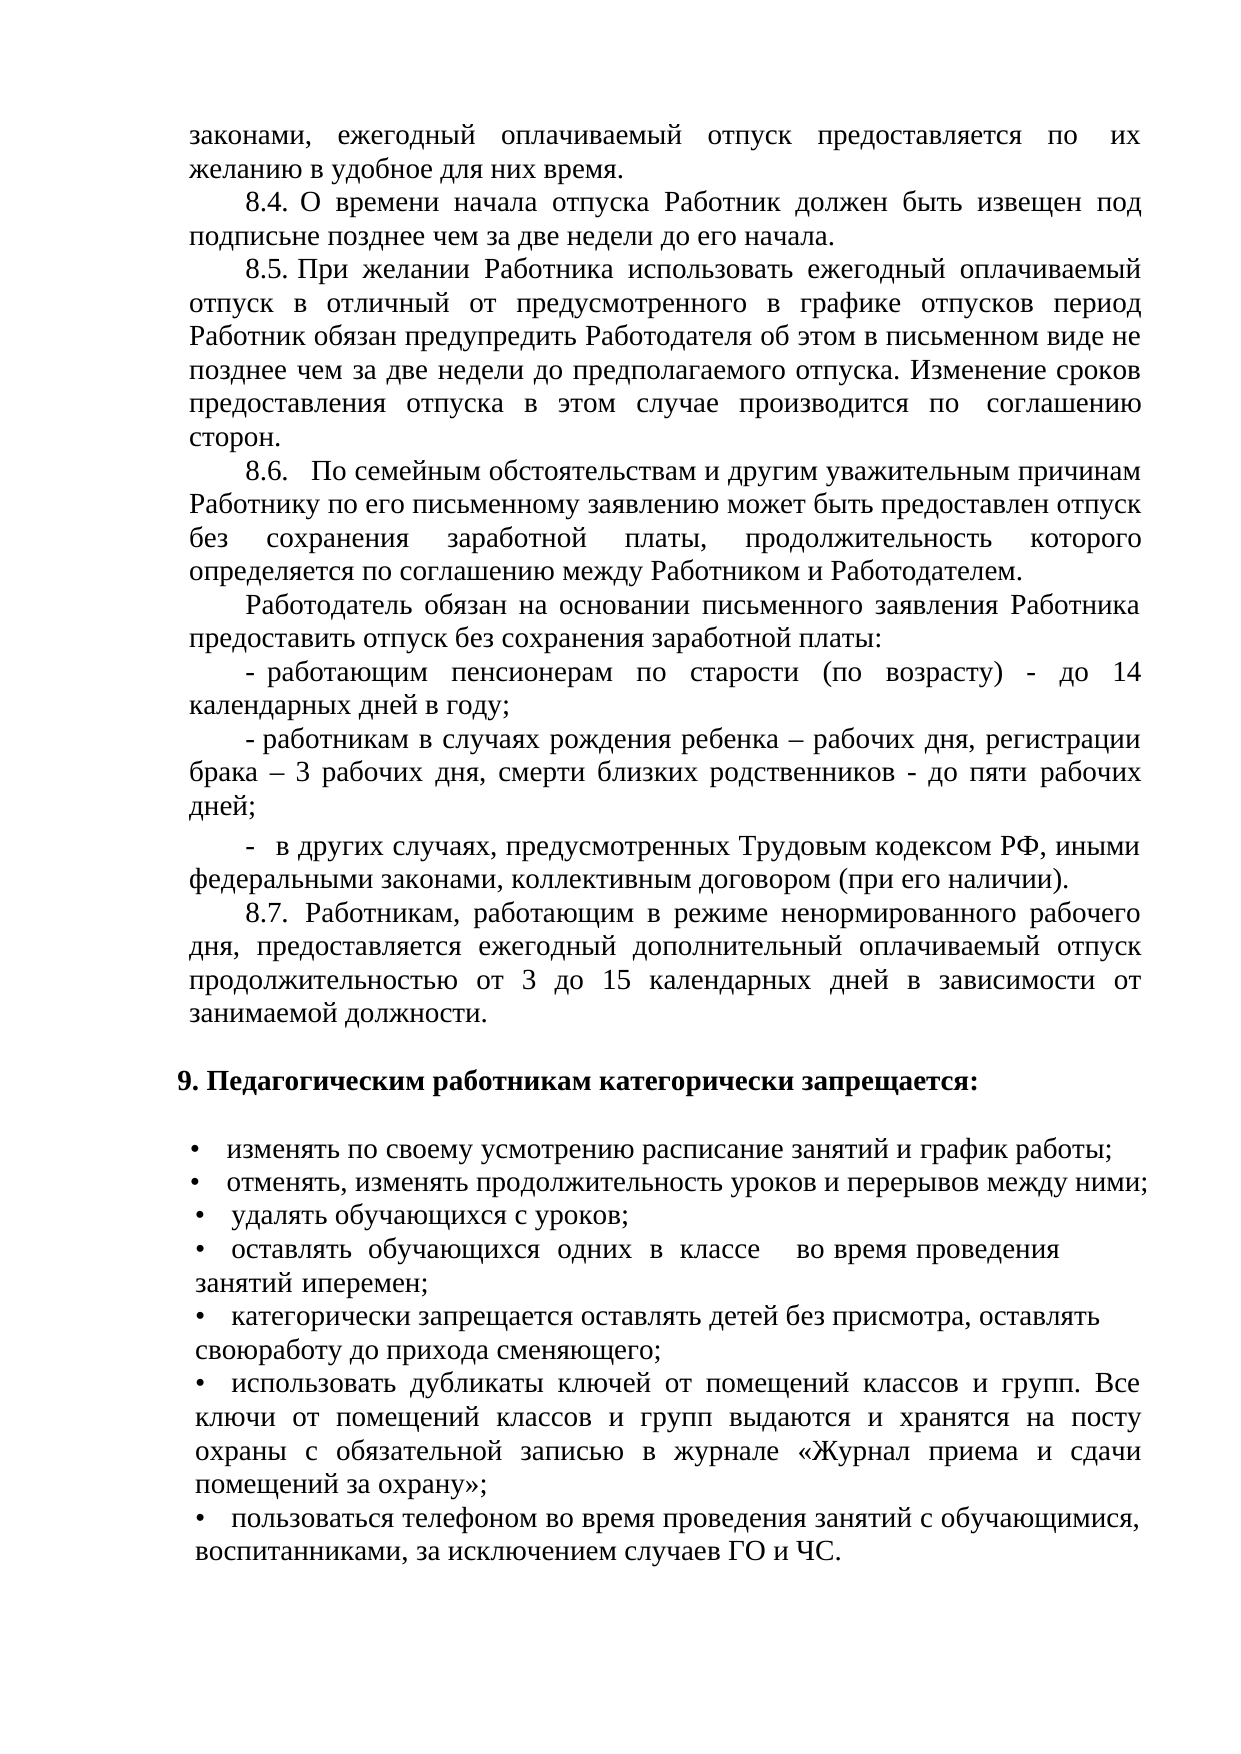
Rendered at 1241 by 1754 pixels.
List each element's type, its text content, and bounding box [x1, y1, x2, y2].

list пользоваться телефоном во время проведения занятий с обучающимися, воспитанниками, за исключением случаев ГО и ЧС. [195, 1500, 1141, 1567]
text законами, ежегодный оплачиваемый отпуск предоставляется по их желанию в удобное для них время. [189, 117, 1141, 184]
list изменять по своему усмотрению расписание занятий и график работы; [189, 1131, 1163, 1165]
list категорически запрещается оставлять детей без присмотра, оставлять своюработу до прихода сменяющего; [195, 1298, 1122, 1366]
list работникам в случаях рождения ребенка – рабочих дня, регистрации брака – 3 рабочих дня, смерти близких родственников - до пяти рабочих дней; [189, 721, 1142, 822]
list отменять, изменять продолжительность уроков и перерывов между ними; [189, 1165, 1163, 1198]
list удалять обучающихся с уроков; [194, 1198, 1163, 1231]
list Работникам, работающим в режиме ненормированного рабочего дня, предоставляется ежегодный дополнительный оплачиваемый отпуск продолжительностью от 3 до 15 календарных дней в зависимости от занимаемой должности. [189, 895, 1141, 1029]
text Работодатель обязан на основании письменного заявления Работника предоставить отпуск без сохранения заработной платы: [189, 587, 1141, 654]
list При желании Работника использовать ежегодный оплачиваемый отпуск в отличный от предусмотренного в графике отпусков период Работник обязан предупредить Работодателя об этом в письменном виде не позднее чем за две недели до предполагаемого отпуска. Изменение сроков предоставления отпуска в этом случае производится по соглашению сторон. [189, 251, 1142, 453]
list оставлять обучающихся одних в классе во время проведения занятий иперемен; [195, 1231, 1061, 1298]
list По семейным обстоятельствам и другим уважительным причинам Работнику по его письменному заявлению может быть предоставлен отпуск без сохранения заработной платы, продолжительность которого определяется по соглашению между Работником и Работодателем. [189, 453, 1142, 587]
list О времени начала отпуска Работник должен быть извещен под подписьне позднее чем за две недели до его начала. [189, 184, 1142, 251]
list работающим пенсионерам по старости (по возрасту) - до 14 календарных дней в году; [189, 654, 1141, 721]
list в других случаях, предусмотренных Трудовым кодексом РФ, иными федеральными законами, коллективным договором (при его наличии). [189, 828, 1141, 895]
list использовать дубликаты ключей от помещений классов и групп. Все ключи от помещений классов и групп выдаются и хранятся на посту охраны с обязательной записью в журнале «Журнал приема и сдачи помещений за охрану»; [195, 1366, 1142, 1500]
subtitle Педагогическим работникам категорически запрещается: [177, 1063, 1163, 1097]
